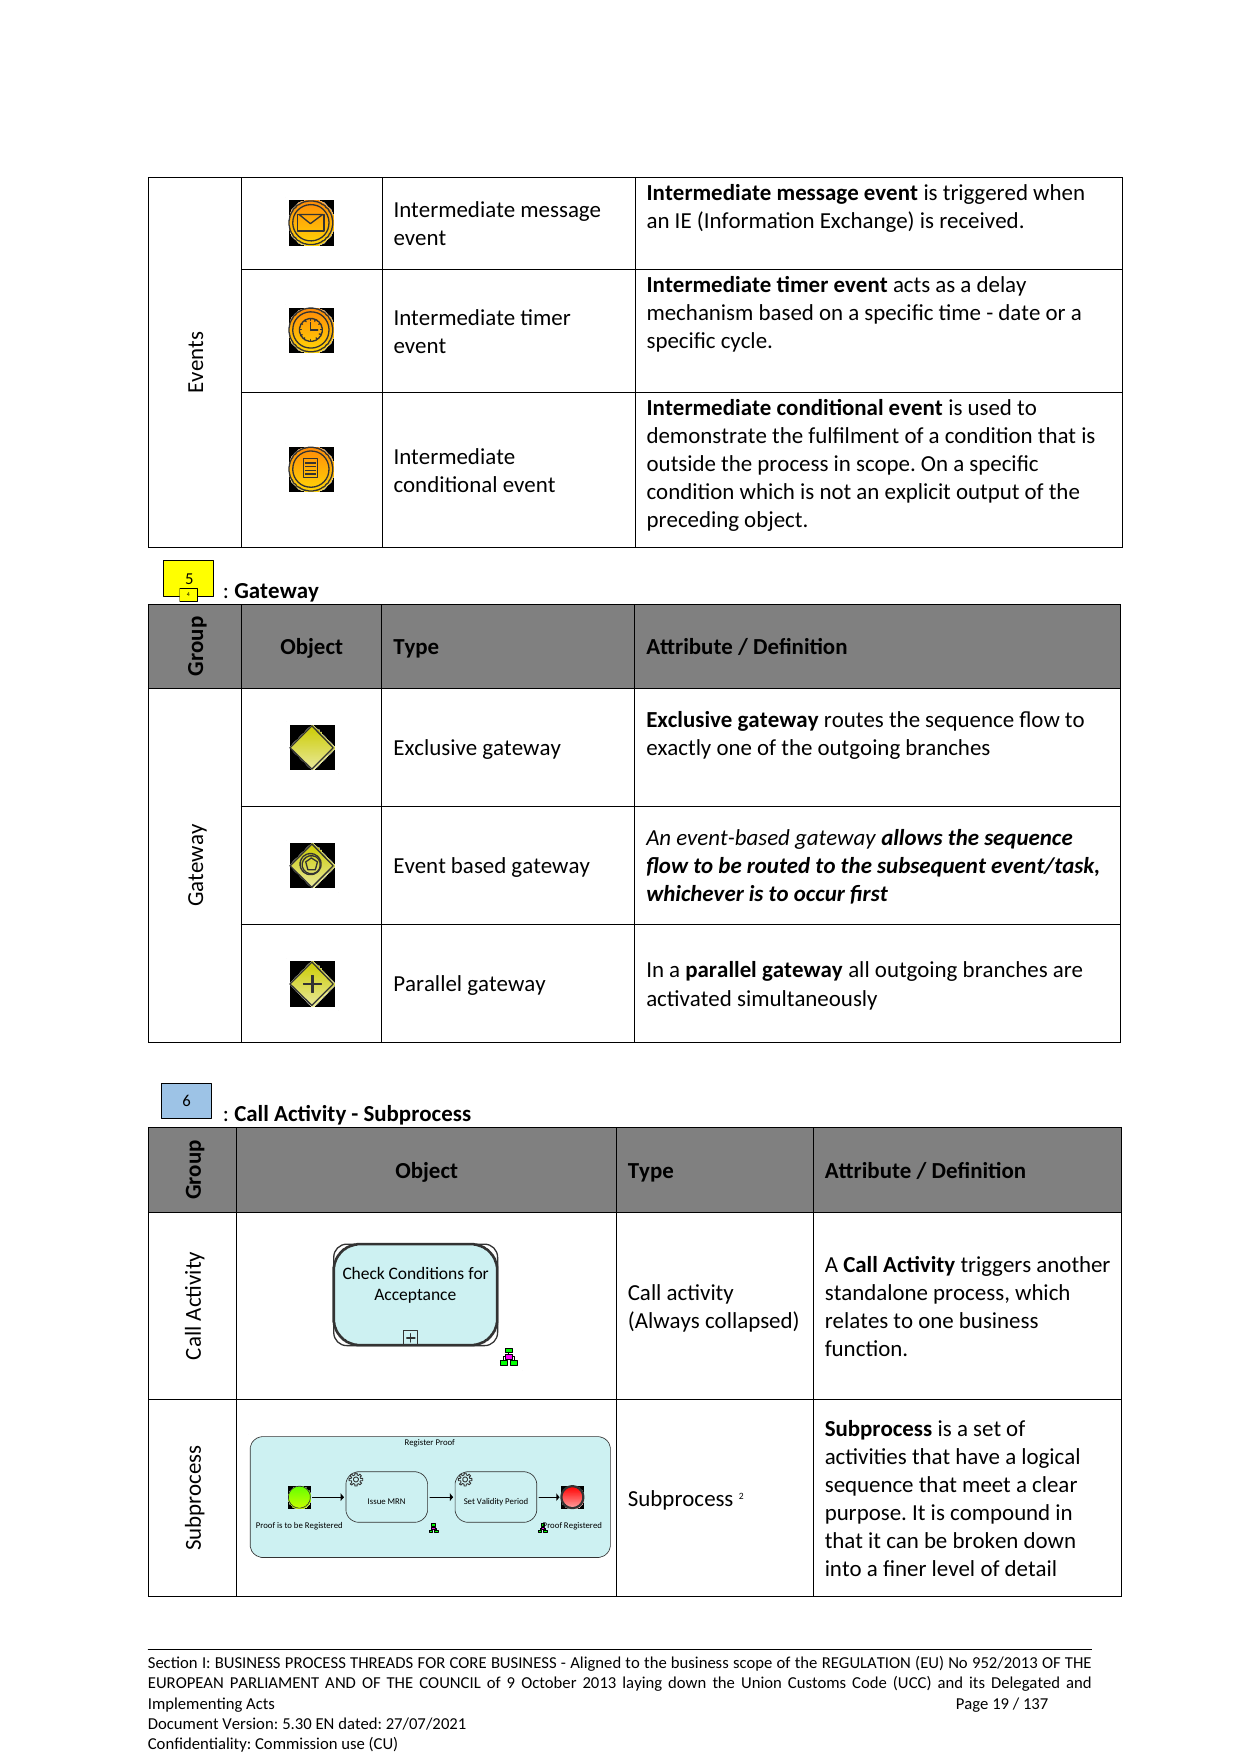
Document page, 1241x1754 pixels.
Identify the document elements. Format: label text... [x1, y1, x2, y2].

table_header Type [382, 605, 634, 688]
table_header Object [237, 1128, 616, 1212]
table_header Group [149, 1128, 236, 1212]
table_cell Intermediate timer event acts as a delay mechanism based on a specific time - date or a specific cycle. [636, 270, 1122, 392]
table_cell [242, 270, 382, 392]
table_header Object [242, 605, 381, 688]
table_cell Call Activity [149, 1213, 236, 1399]
table_cell [242, 393, 382, 547]
table_cell Subprocess [617, 1400, 813, 1596]
table_cell Intermediate message event [383, 178, 635, 269]
table_header Type [617, 1128, 813, 1212]
text : Gateway [148, 576, 1092, 604]
table_cell [242, 925, 381, 1042]
table_cell Intermediate conditional event is used to demonstrate the fulfilment of a condition that is outside the process in scope. On a specific condition which is not an explicit output of the preceding object. [636, 393, 1122, 547]
table_cell In a parallel gateway all outgoing branches are activated simultaneously [635, 925, 1120, 1042]
table_cell An event-based gateway allows the sequence flow to be routed to the subsequent event/task, whichever is to occur first [635, 807, 1120, 924]
table_cell [237, 1400, 616, 1596]
table_cell [242, 178, 382, 269]
table_cell Intermediate timer event [383, 270, 635, 392]
table_cell Intermediate conditional event [383, 393, 635, 547]
table_cell Gateway [149, 689, 241, 1042]
table_cell Subprocess [149, 1400, 236, 1596]
table_cell [237, 1213, 616, 1399]
table_cell Intermediate message event is triggered when an IE (Information Exchange) is received. [636, 178, 1122, 269]
table_cell Event based gateway [382, 807, 634, 924]
table_cell Exclusive gateway [382, 689, 634, 806]
table_header Attribute / Definition [814, 1128, 1121, 1212]
table_cell Events [149, 178, 241, 547]
table_cell Parallel gateway [382, 925, 634, 1042]
table_cell [242, 807, 381, 924]
table_cell Subprocess is a set of activities that have a logical sequence that meet a clear purpose. It is compound in that it can be broken down into a finer level of detail [814, 1400, 1121, 1596]
table_cell Call activity (Always collapsed) [617, 1213, 813, 1399]
table_cell [242, 689, 381, 806]
table_cell A Call Activity triggers another standalone process, which relates to one business function. [814, 1213, 1121, 1399]
table_cell Exclusive gateway routes the sequence flow to exactly one of the outgoing branches [635, 689, 1120, 806]
table_header Group [149, 605, 241, 688]
text : Call Activity - Subprocess [148, 1099, 1092, 1127]
table_header Attribute / Definition [635, 605, 1120, 688]
